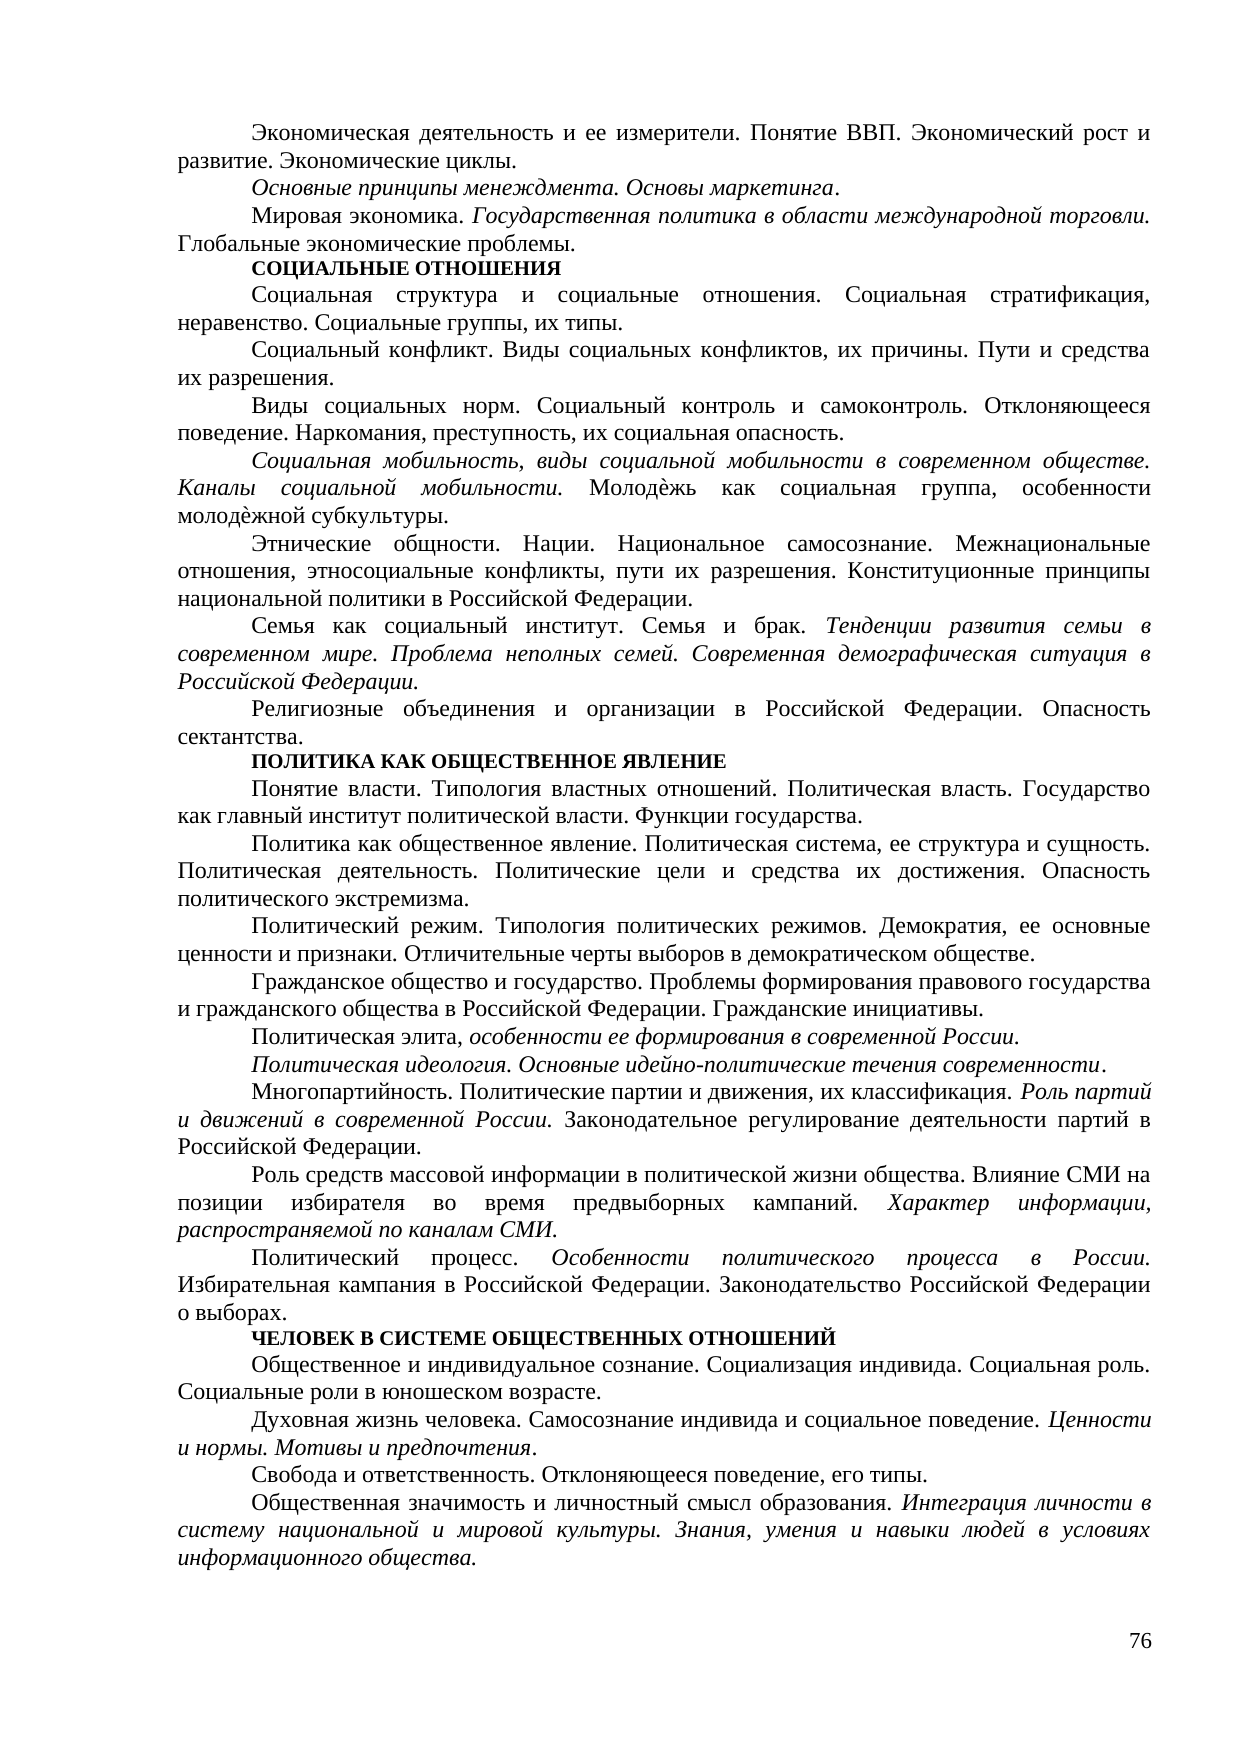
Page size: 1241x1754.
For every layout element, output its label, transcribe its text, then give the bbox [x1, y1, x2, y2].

text Гражданское общество и государство. Проблемы формирования правового государства и гражданского общества в Российской Федерации. Гражданские инициативы. [177, 967, 1152, 1022]
text Свобода и ответственность. Отклоняющееся поведение, его типы. [177, 1460, 1152, 1488]
text Многопартийность. Политические партии и движения, их классификация. Роль партий и движений в современной России. Законодательное регулирование деятельности партий в Российской Федерации. [177, 1077, 1152, 1160]
text Роль средств массовой информации в политической жизни общества. Влияние СМИ на позиции избирателя во время предвыборных кампаний. Характер информации, распространяемой по каналам СМИ. [177, 1160, 1152, 1243]
text Экономическая деятельность и ее измерители. Понятие ВВП. Экономический рост и развитие. Экономические циклы. [177, 118, 1152, 173]
text Семья как социальный институт. Семья и брак. Тенденции развития семьи в современном мире. Проблема неполных семей. Современная демографическая ситуация в Российской Федерации. [177, 611, 1152, 694]
text Политический режим. Типология политических режимов. Демократия, ее основные ценности и признаки. Отличительные черты выборов в демократическом обществе. [177, 912, 1152, 967]
text Религиозные объединения и организации в Российской Федерации. Опасность сектантства. [177, 694, 1152, 749]
text Мировая экономика. Государственная политика в области международной торговли. Глобальные экономические проблемы. [177, 201, 1152, 256]
text Социальная мобильность, виды социальной мобильности в современном обществе. Каналы социальной мобильности. Молодѐжь как социальная группа, особенности молодѐжной субкультуры. [177, 446, 1152, 529]
text ПОЛИТИКА КАК ОБЩЕСТВЕННОЕ ЯВЛЕНИЕ [177, 749, 1152, 773]
text Виды социальных норм. Социальный контроль и самоконтроль. Отклоняющееся поведение. Наркомания, преступность, их социальная опасность. [177, 391, 1152, 446]
text Общественная значимость и личностный смысл образования. Интеграция личности в систему национальной и мировой культуры. Знания, умения и навыки людей в условиях информационного общества. [177, 1488, 1152, 1571]
text Основные принципы менеждмента. Основы маркетинга. [177, 173, 1152, 201]
text СОЦИАЛЬНЫЕ ОТНОШЕНИЯ [177, 256, 1152, 280]
text Социальный конфликт. Виды социальных конфликтов, их причины. Пути и средства их разрешения. [177, 335, 1152, 391]
text ЧЕЛОВЕК В СИСТЕМЕ ОБЩЕСТВЕННЫХ ОТНОШЕНИЙ [177, 1326, 1152, 1350]
text Политическая идеология. Основные идейно-политические течения современности. [177, 1049, 1152, 1077]
text Духовная жизнь человека. Самосознание индивида и социальное поведение. Ценности и нормы. Мотивы и предпочтения. [177, 1405, 1152, 1460]
text Политическая элита, особенности ее формирования в современной России. [177, 1022, 1152, 1049]
text Политика как общественное явление. Политическая система, ее структура и сущность. Политическая деятельность. Политические цели и средства их достижения. Опасность политического экстремизма. [177, 829, 1152, 912]
text Понятие власти. Типология властных отношений. Политическая власть. Государство как главный институт политической власти. Функции государства. [177, 773, 1152, 829]
text Общественное и индивидуальное сознание. Социализация индивида. Социальная роль. Социальные роли в юношеском возрасте. [177, 1350, 1152, 1405]
text Политический процесс. Особенности политического процесса в России. Избирательная кампания в Российской Федерации. Законодательство Российской Федерации о выборах. [177, 1243, 1152, 1326]
text Социальная структура и социальные отношения. Социальная стратификация, неравенство. Социальные группы, их типы. [177, 280, 1152, 335]
text Этнические общности. Нации. Национальное самосознание. Межнациональные отношения, этносоциальные конфликты, пути их разрешения. Конституционные принципы национальной политики в Российской Федерации. [177, 529, 1152, 611]
